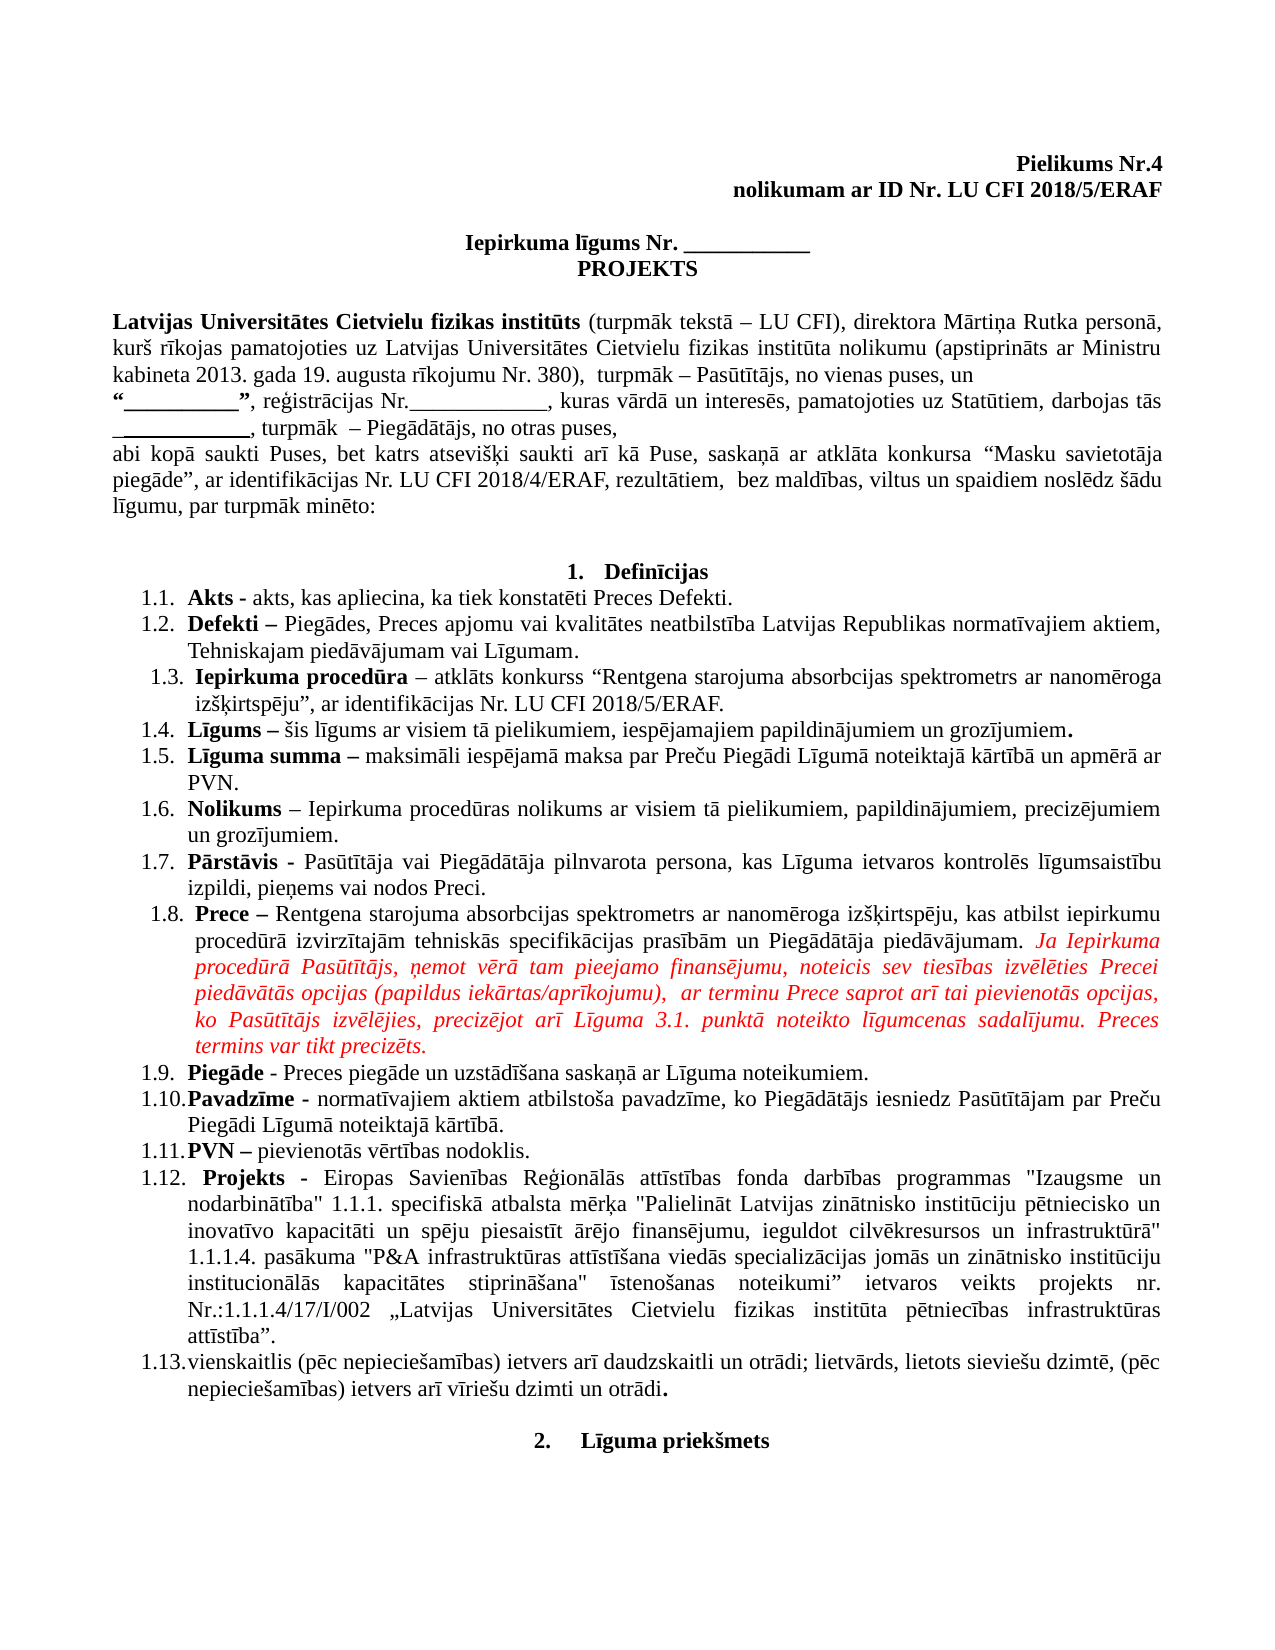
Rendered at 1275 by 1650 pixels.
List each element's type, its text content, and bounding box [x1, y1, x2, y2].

list Iepirkuma līgums Nr. ___________ [112, 229, 1162, 255]
list Iepirkuma procedūra – atklāts konkurss “Rentgena starojuma absorbcijas spektrometrs ar nanomēroga izšķirtspēju”, ar identifikācijas Nr. LU CFI 2018/5/ERAF. [150, 663, 1162, 716]
list Līguma priekšmets [141, 1427, 1162, 1454]
list Līguma summa – maksimāli iespējamā maksa par Preču Piegādi Līgumā noteiktajā kārtībā un apmērā ar PVN. [141, 742, 1162, 795]
list Prece – Rentgena starojuma absorbcijas spektrometrs ar nanomēroga izšķirtspēju, kas atbilst iepirkumu procedūrā izvirzītajām tehniskās specifikācijas prasībām un Piegādātāja piedāvājumam. Ja Iepirkuma procedūrā Pasūtītājs, ņemot vērā tam pieejamo finansējumu, noteicis sev tiesības izvēlēties Precei piedāvātās opcijas (papildus iekārtas/aprīkojumu), ar terminu Prece saprot arī tai pievienotās opcijas, ko Pasūtītājs izvēlējies, precizējot arī Līguma 3.1. punktā noteikto līgumcenas sadalījumu. Preces termins var tikt precizēts. [150, 900, 1162, 1058]
text nolikumam ar ID Nr. LU CFI 2018/5/ERAF [112, 176, 1162, 203]
list PROJEKTS [112, 255, 1162, 282]
list Līgums – šis līgums ar visiem tā pielikumiem, iespējamajiem papildinājumiem un grozījumiem. [141, 716, 1162, 742]
list Projekts - Eiropas Savienības Reģionālās attīstības fonda darbības programmas "Izaugsme un nodarbinātība" 1.1.1. specifiskā atbalsta mērķa "Palielināt Latvijas zinātnisko institūciju pētniecisko un inovatīvo kapacitāti un spēju piesaistīt ārējo finansējumu, ieguldot cilvēkresursos un infrastruktūrā" 1.1.1.4. pasākuma "P&A infrastruktūras attīstīšana viedās specializācijas jomās un zinātnisko institūciju institucionālās kapacitātes stiprināšana" īstenošanas noteikumi” ietvaros veikts projekts nr. Nr.:1.1.1.4/17/I/002 „Latvijas Universitātes Cietvielu fizikas institūta pētniecības infrastruktūras attīstība”. [141, 1164, 1162, 1348]
text abi kopā saukti Puses, bet katrs atsevišķi saukti arī kā Puse, saskaņā ar atklāta konkursa “Masku savietotāja piegāde”, ar identifikācijas Nr. LU CFI 2018/4/ERAF, rezultātiem, bez maldības, viltus un spaidiem noslēdz šādu līgumu, par turpmāk minēto: [112, 440, 1162, 519]
list Nolikums – Iepirkuma procedūras nolikums ar visiem tā pielikumiem, papildinājumiem, precizējumiem un grozījumiem. [141, 795, 1162, 848]
text Pielikums Nr.4 [112, 150, 1162, 176]
list PVN – pievienotās vērtības nodoklis. [141, 1138, 1162, 1164]
list Piegāde - Preces piegāde un uzstādīšana saskaņā ar Līguma noteikumiem. [141, 1058, 1162, 1085]
text “__________”, reģistrācijas Nr.____________, kuras vārdā un interesēs, pamatojoties uz Statūtiem, darbojas tās ____________, turpmāk – Piegādātājs, no otras puses, [112, 387, 1162, 440]
list vienskaitlis (pēc nepieciešamības) ietvers arī daudzskaitli un otrādi; lietvārds, lietots sieviešu dzimtē, (pēc nepieciešamības) ietvers arī vīriešu dzimti un otrādi. [141, 1348, 1162, 1401]
list Pārstāvis - Pasūtītāja vai Piegādātāja pilnvarota persona, kas Līguma ietvaros kontrolēs līgumsaistību izpildi, pieņems vai nodos Preci. [141, 848, 1162, 900]
list Defekti – Piegādes, Preces apjomu vai kvalitātes neatbilstība Latvijas Republikas normatīvajiem aktiem, Tehniskajam piedāvājumam vai Līgumam. [141, 611, 1162, 663]
list Pavadzīme - normatīvajiem aktiem atbilstoša pavadzīme, ko Piegādātājs iesniedz Pasūtītājam par Preču Piegādi Līgumā noteiktajā kārtībā. [141, 1085, 1162, 1138]
list Definīcijas [112, 558, 1162, 584]
text Latvijas Universitātes Cietvielu fizikas institūts (turpmāk tekstā – LU CFI), direktora Mārtiņa Rutka personā, kurš rīkojas pamatojoties uz Latvijas Universitātes Cietvielu fizikas institūta nolikumu (apstiprināts ar Ministru kabineta 2013. gada 19. augusta rīkojumu Nr. 380), turpmāk – Pasūtītājs, no vienas puses, un [112, 308, 1162, 387]
list Akts - akts, kas apliecina, ka tiek konstatēti Preces Defekti. [141, 584, 1162, 611]
